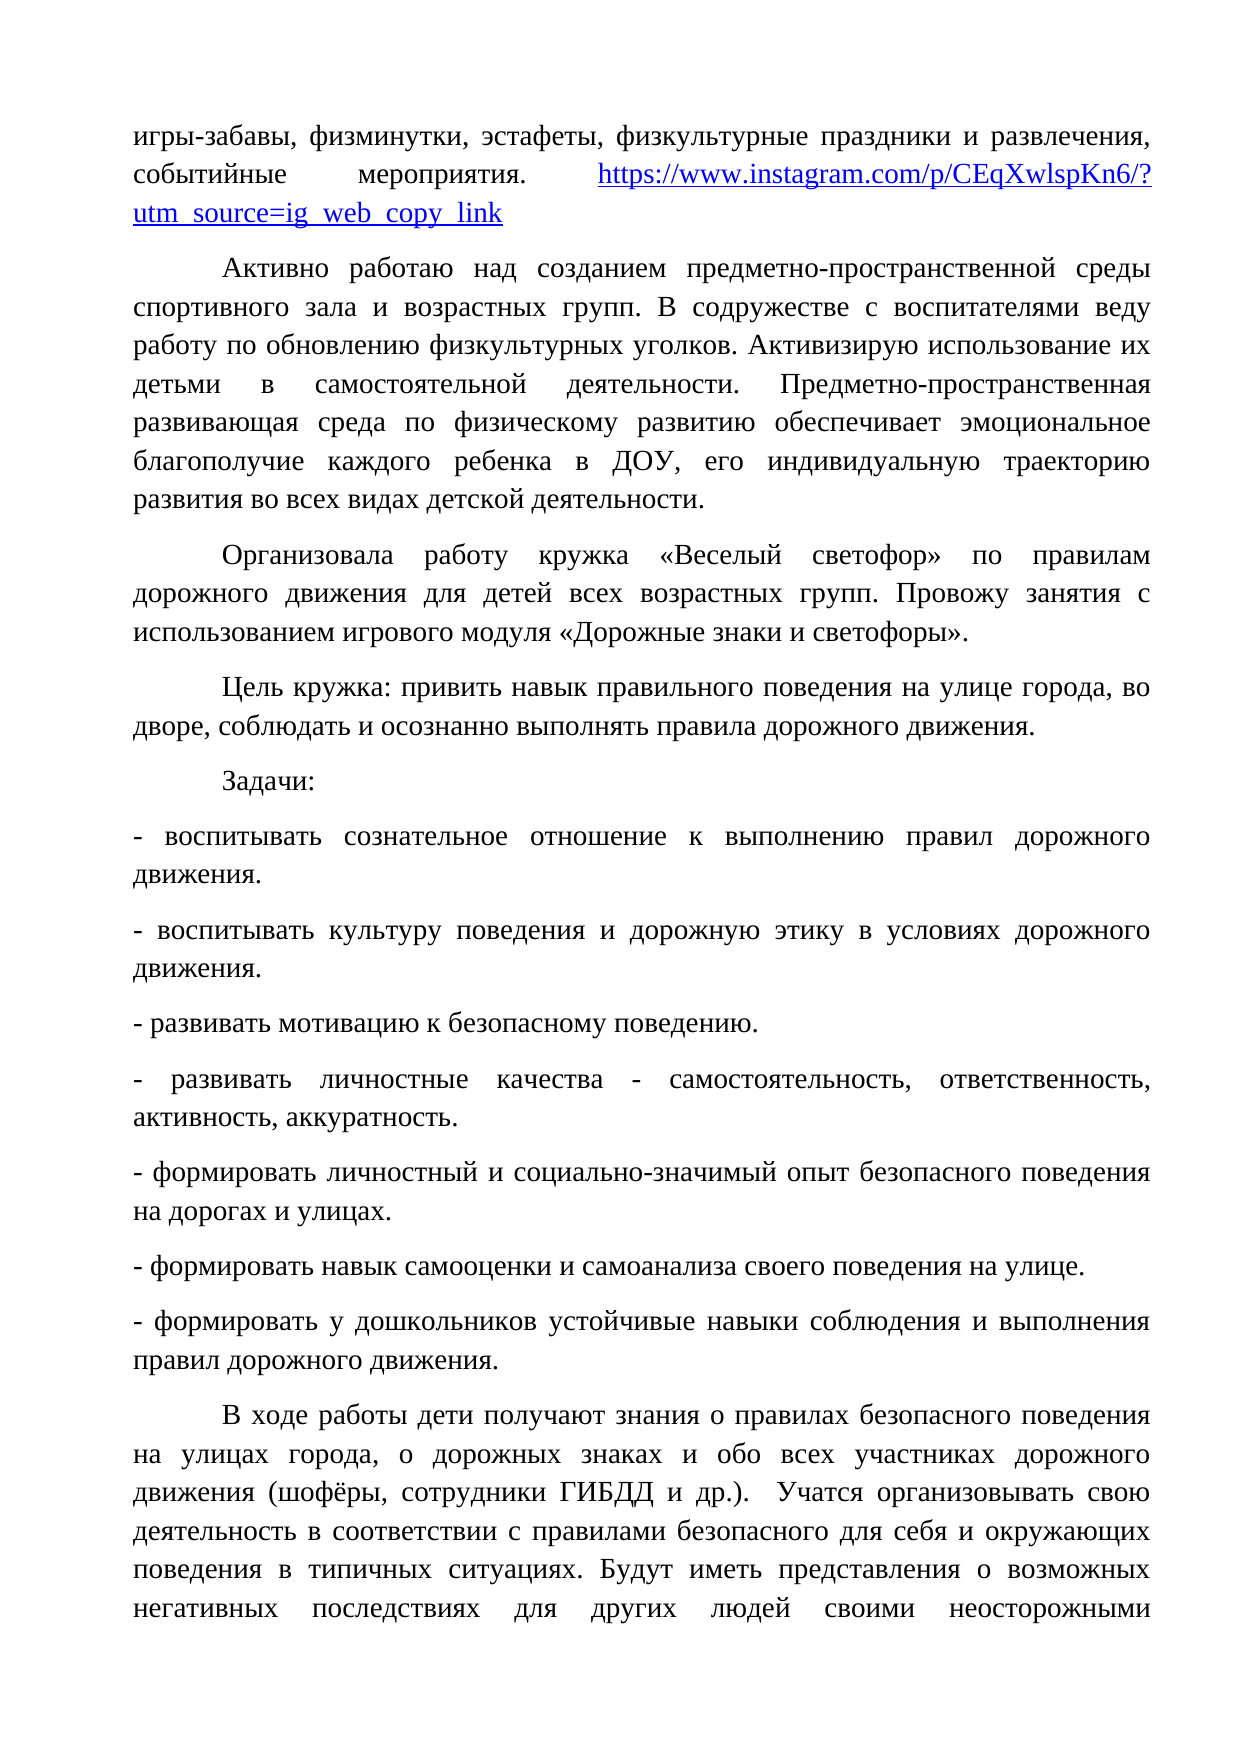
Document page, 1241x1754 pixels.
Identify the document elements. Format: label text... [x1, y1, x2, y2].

text - развивать личностные качества - самостоятельность, ответственность, активность, аккуратность. [133, 1061, 1152, 1133]
text Активно работаю над созданием предметно-пространственной среды спортивного зала и возрастных групп. В содружестве с воспитателями веду работу по обновлению физкультурных уголков. Активизирую использование их детьми в самостоятельной деятельности. Предметно-пространственная развивающая среда по физическому развитию обеспечивает эмоциональное благополучие каждого ребенка в ДОУ, его индивидуальную траекторию развития во всех видах детской деятельности. [133, 250, 1152, 515]
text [133, 1397, 1152, 1623]
text - воспитывать культуру поведения и дорожную этику в условиях дорожного движения. [133, 912, 1152, 984]
text Задачи: [133, 763, 1152, 796]
text - формировать навык самооценки и самоанализа своего поведения на улице. [133, 1248, 1152, 1282]
text Организовала работу кружка «Веселый светофор» по правилам дорожного движения для детей всех возрастных групп. Провожу занятия с использованием игрового модуля «Дорожные знаки и светофоры». [133, 537, 1152, 647]
text - развивать мотивацию к безопасному поведению. [133, 1006, 1152, 1039]
text - формировать у дошкольников устойчивые навыки соблюдения и выполнения правил дорожного движения. [133, 1303, 1152, 1376]
text Цель кружка: привить навык правильного поведения на улице города, во дворе, соблюдать и осознанно выполнять правила дорожного движения. [133, 669, 1152, 741]
text - воспитывать сознательное отношение к выполнению правил дорожного движения. [133, 818, 1152, 890]
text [133, 118, 1152, 229]
text - формировать личностный и социально-значимый опыт безопасного поведения на дорогах и улицах. [133, 1154, 1152, 1227]
